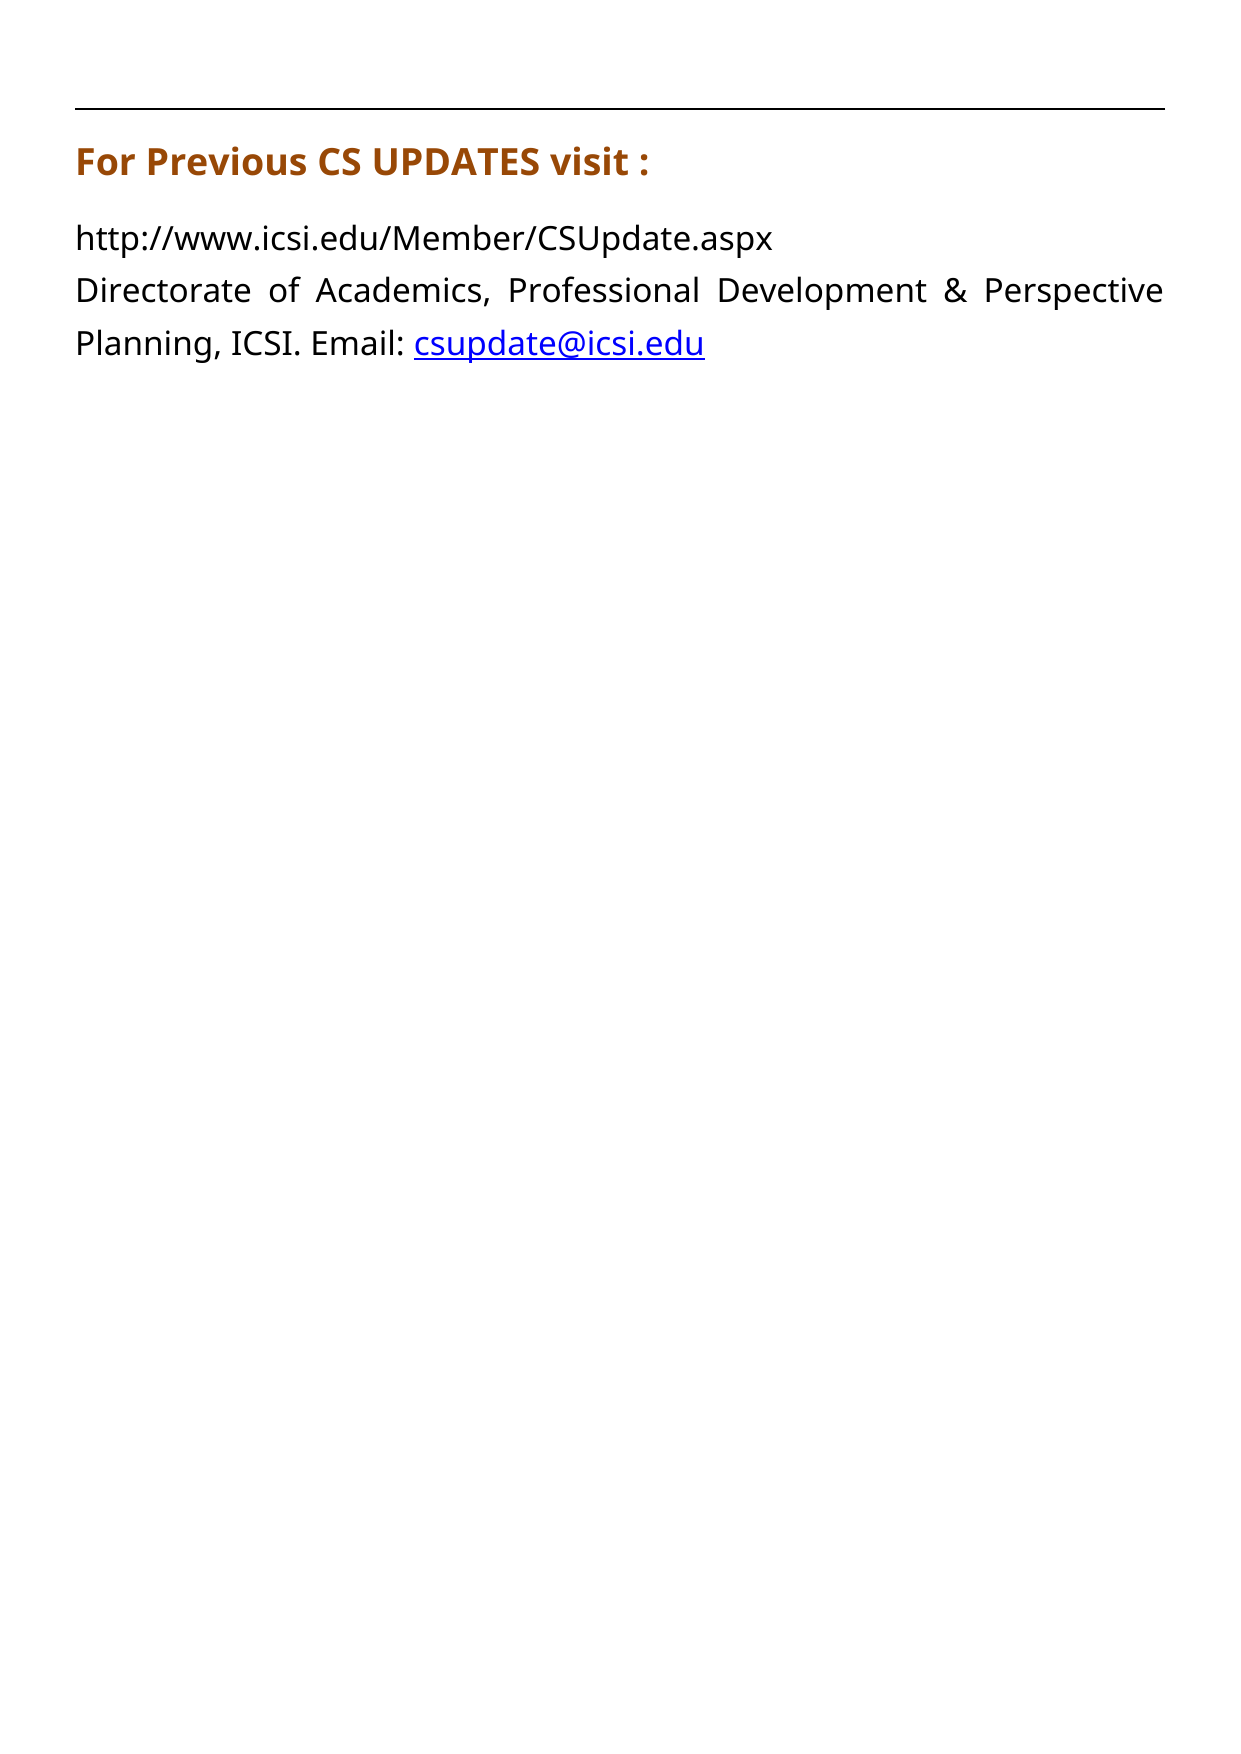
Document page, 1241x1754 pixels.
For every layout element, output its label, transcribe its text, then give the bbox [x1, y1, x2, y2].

text For Previous CS UPDATES visit : [75, 135, 1165, 186]
text http://www.icsi.edu/Member/CSUpdate.aspx Directorate of Academics, Professional Development & Perspective Planning, ICSI. Email: csupdate@icsi.edu [75, 215, 1165, 365]
